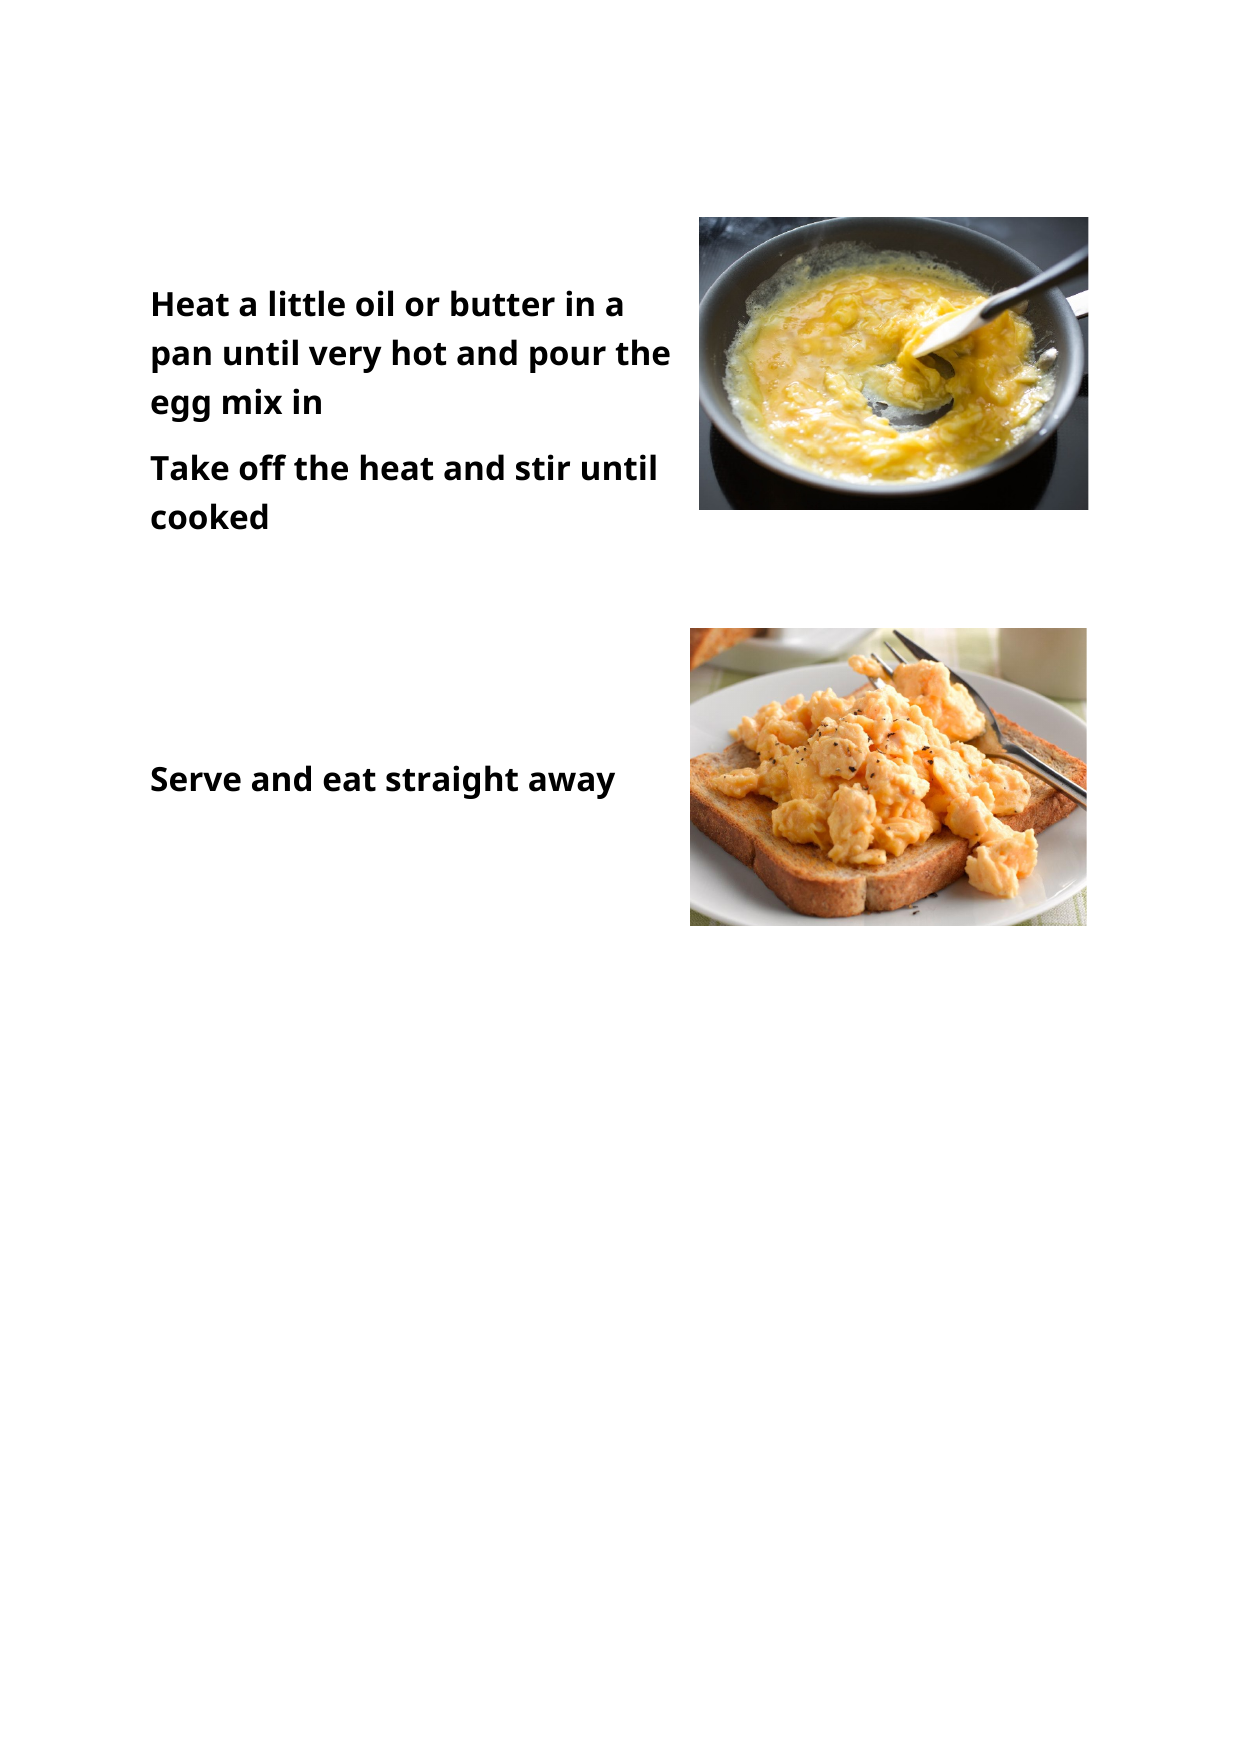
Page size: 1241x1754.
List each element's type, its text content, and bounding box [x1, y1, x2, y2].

text Take off the heat and stir until cooked [150, 445, 1090, 539]
picture [697, 217, 1088, 508]
text Heat a little oil or butter in a pan until very hot and pour the egg mix in [150, 281, 697, 424]
picture [690, 628, 1087, 925]
text Serve and eat straight away [150, 756, 690, 802]
